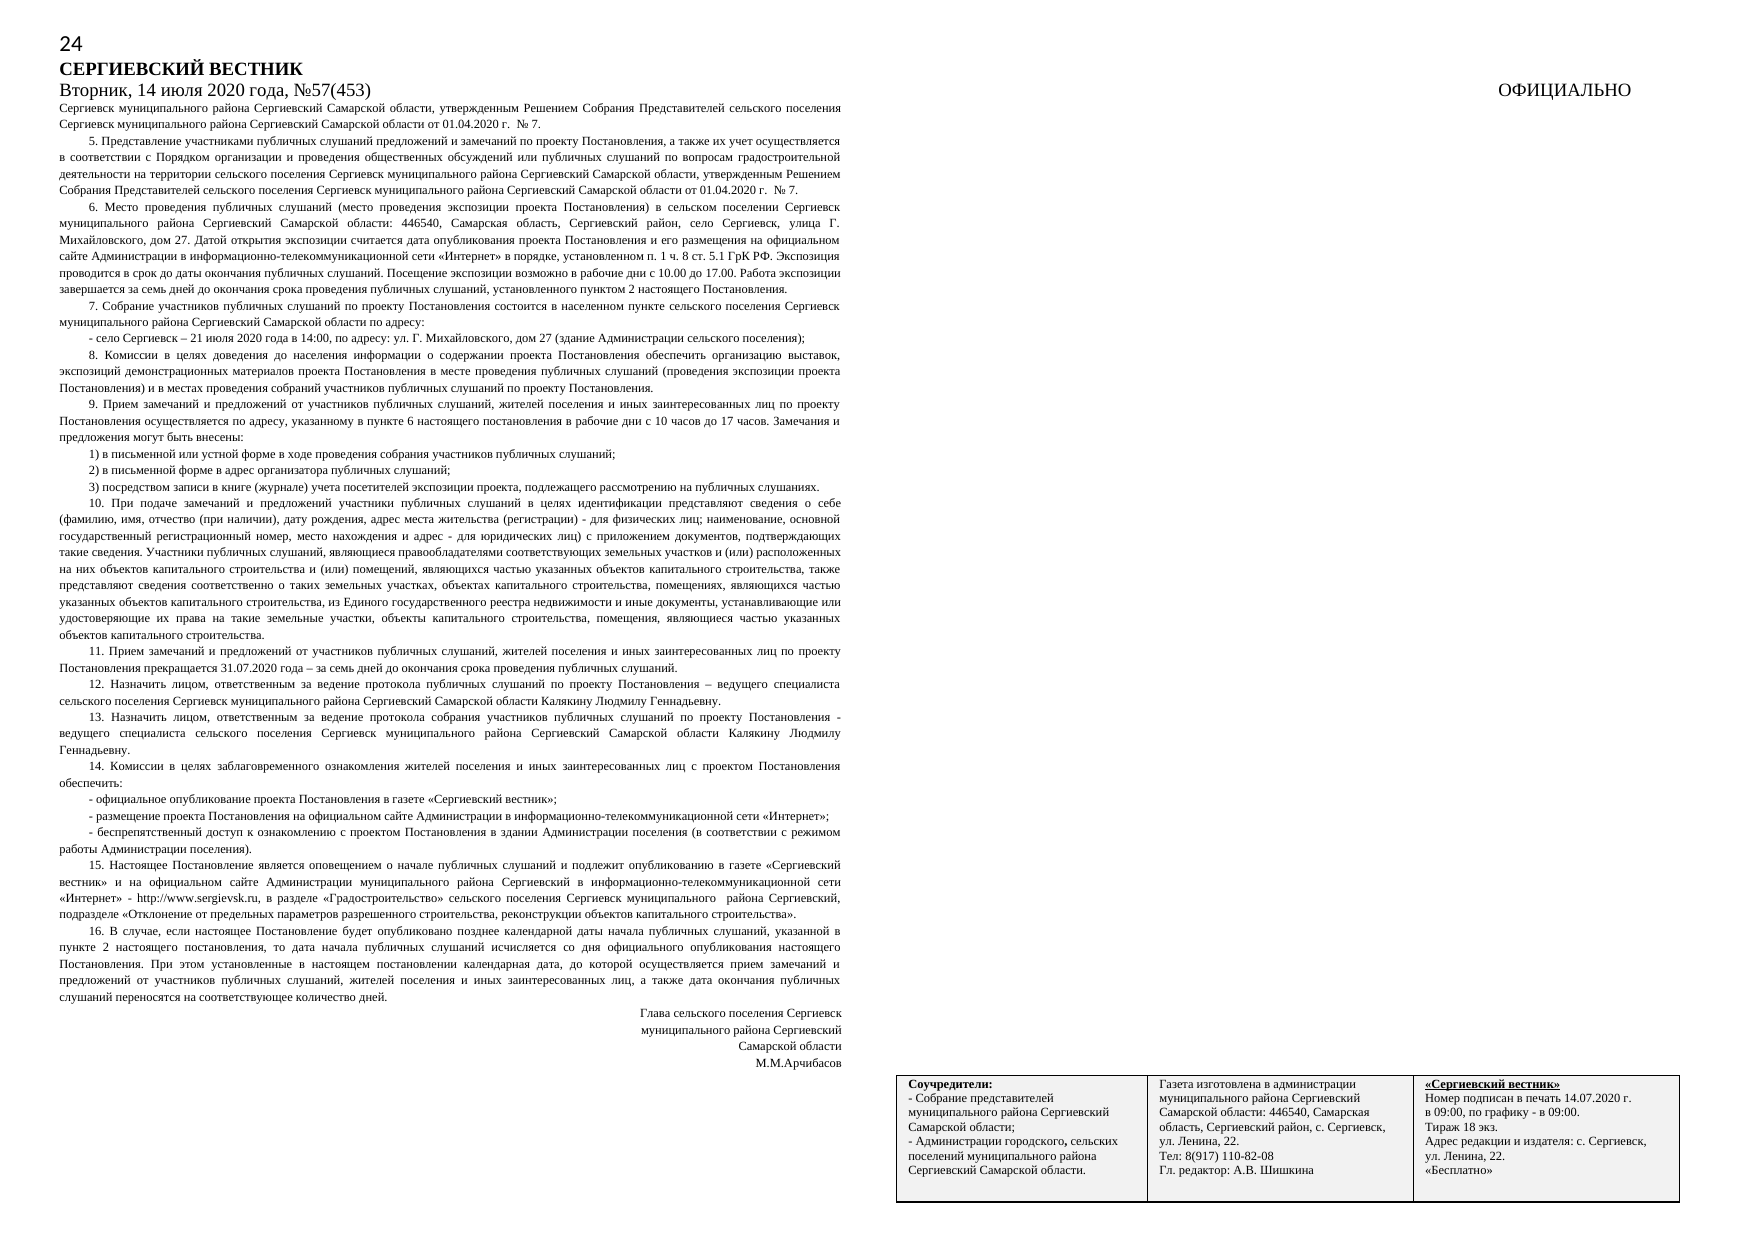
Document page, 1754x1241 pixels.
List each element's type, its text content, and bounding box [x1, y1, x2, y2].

text 7. Собрание участников публичных слушаний по проекту Постановления состоится в населенном пункте сельского поселения Сергиевск муниципального района Сергиевский Самарской области по адресу: [59, 298, 842, 329]
text - беспрепятственный доступ к ознакомлению с проектом Постановления в здании Администрации поселения (в соответствии с режимом работы Администрации поселения). [59, 825, 842, 856]
text 11. Прием замечаний и предложений от участников публичных слушаний, жителей поселения и иных заинтересованных лиц по проекту Постановления прекращается 31.07.2020 года – за семь дней до окончания срока проведения публичных слушаний. [59, 644, 842, 675]
text 6. Место проведения публичных слушаний (место проведения экспозиции проекта Постановления) в сельском поселении Сергиевск муниципального района Сергиевский Самарской области: 446540, Самарская область, Сергиевский район, село Сергиевск, улица Г. Михайловского, дом 27. Датой открытия экспозиции считается дата опубликования проекта Постановления и его размещения на официальном сайте Администрации в информационно-телекоммуникационной сети «Интернет» в порядке, установленном п. 1 ч. 8 ст. 5.1 ГрК РФ. Экспозиция проводится в срок до даты окончания публичных слушаний. Посещение экспозиции возможно в рабочие дни с 10.00 до 17.00. Работа экспозиции завершается за семь дней до окончания срока проведения публичных слушаний, установленного пунктом 2 настоящего Постановления. [59, 199, 842, 296]
text 15. Настоящее Постановление является оповещением о начале публичных слушаний и подлежит опубликованию в газете «Сергиевский вестник» и на официальном сайте Администрации муниципального района Сергиевский в информационно-телекоммуникационной сети «Интернет» - http://www.sergievsk.ru, в разделе «Градостроительство» сельского поселения Сергиевск муниципального района Сергиевский, подразделе «Отклонение от предельных параметров разрешенного строительства, реконструкции объектов капитального строительства». [59, 858, 842, 922]
text Самарской области [59, 1039, 842, 1053]
text Глава сельского поселения Сергиевск [59, 1006, 842, 1020]
text 12. Назначить лицом, ответственным за ведение протокола публичных слушаний по проекту Постановления – ведущего специалиста сельского поселения Сергиевск муниципального района Сергиевский Самарской области Калякину Людмилу Геннадьевну. [59, 677, 842, 708]
text 5. Представление участниками публичных слушаний предложений и замечаний по проекту Постановления, а также их учет осуществляется в соответствии с Порядком организации и проведения общественных обсуждений или публичных слушаний по вопросам градостроительной деятельности на территории сельского поселения Сергиевск муниципального района Сергиевский Самарской области, утвержденным Решением Собрания Представителей сельского поселения Сергиевск муниципального района Сергиевский Самарской области от 01.04.2020 г. № 7. [59, 134, 842, 197]
text - размещение проекта Постановления на официальном сайте Администрации в информационно-телекоммуникационной сети «Интернет»; [59, 808, 842, 823]
text 8. Комиссии в целях доведения до населения информации о содержании проекта Постановления обеспечить организацию выставок, экспозиций демонстрационных материалов проекта Постановления в месте проведения публичных слушаний (проведения экспозиции проекта Постановления) и в местах проведения собраний участников публичных слушаний по проекту Постановления. [59, 348, 842, 395]
text 2) в письменной форме в адрес организатора публичных слушаний; [59, 463, 842, 477]
text 10. При подаче замечаний и предложений участники публичных слушаний в целях идентификации представляют сведения о себе (фамилию, имя, отчество (при наличии), дату рождения, адрес места жительства (регистрации) - для физических лиц; наименование, основной государственный регистрационный номер, место нахождения и адрес - для юридических лиц) с приложением документов, подтверждающих такие сведения. Участники публичных слушаний, являющиеся правообладателями соответствующих земельных участков и (или) расположенных на них объектов капитального строительства и (или) помещений, являющихся частью указанных объектов капитального строительства, также представляют сведения соответственно о таких земельных участках, объектах капитального строительства, помещениях, являющихся частью указанных объектов капитального строительства, из Единого государственного реестра недвижимости и иные документы, устанавливающие или удостоверяющие их права на такие земельные участки, объекты капитального строительства, помещения, являющиеся частью указанных объектов капитального строительства. [59, 496, 842, 642]
text 14. Комиссии в целях заблаговременного ознакомления жителей поселения и иных заинтересованных лиц с проектом Постановления обеспечить: [59, 759, 842, 790]
text - село Сергиевск – 21 июля 2020 года в 14:00, по адресу: ул. Г. Михайловского, дом 27 (здание Администрации сельского поселения); [59, 331, 842, 346]
text - официальное опубликование проекта Постановления в газете «Сергиевский вестник»; [59, 792, 842, 806]
text муниципального района Сергиевский [59, 1022, 842, 1037]
table_header «Сергиевский вестник» Номер подписан в печать 14.07.2020 г. в 09:00, по графику - в 09:00. Тираж 18 экз. Адрес редакции и издателя: с. Сергиевск, ул. Ленина, 22. «Бесплатно» [1414, 1076, 1679, 1201]
text 3) посредством записи в книге (журнале) учета посетителей экспозиции проекта, подлежащего рассмотрению на публичных слушаниях. [59, 479, 842, 494]
text 16. В случае, если настоящее Постановление будет опубликовано позднее календарной даты начала публичных слушаний, указанной в пункте 2 настоящего постановления, то дата начала публичных слушаний исчисляется со дня официального опубликования настоящего Постановления. При этом установленные в настоящем постановлении календарная дата, до которой осуществляется прием замечаний и предложений от участников публичных слушаний, жителей поселения и иных заинтересованных лиц, а также дата окончания публичных слушаний переносятся на соответствующее количество дней. [59, 924, 842, 1004]
text 1) в письменной или устной форме в ходе проведения собрания участников публичных слушаний; [59, 446, 842, 461]
text М.М.Арчибасов [59, 1055, 842, 1070]
text 9. Прием замечаний и предложений от участников публичных слушаний, жителей поселения и иных заинтересованных лиц по проекту Постановления осуществляется по адресу, указанному в пункте 6 настоящего постановления в рабочие дни с 10 часов до 17 часов. Замечания и предложения могут быть внесены: [59, 397, 842, 444]
text 13. Назначить лицом, ответственным за ведение протокола собрания участников публичных слушаний по проекту Постановления - ведущего специалиста сельского поселения Сергиевск муниципального района Сергиевский Самарской области Калякину Людмилу Геннадьевну. [59, 710, 842, 757]
table_header Соучредители: - Собрание представителей муниципального района Сергиевский Самарской области; - Администрации городского, сельских поселений муниципального района Сергиевский Самарской области. [897, 1076, 1147, 1201]
table_header Газета изготовлена в администрации муниципального района Сергиевский Самарской области: 446540, Самарская область, Сергиевский район, с. Сергиевск, ул. Ленина, 22. Тел: 8(917) 110-82-08 Гл. редактор: А.В. Шишкина [1148, 1076, 1413, 1201]
